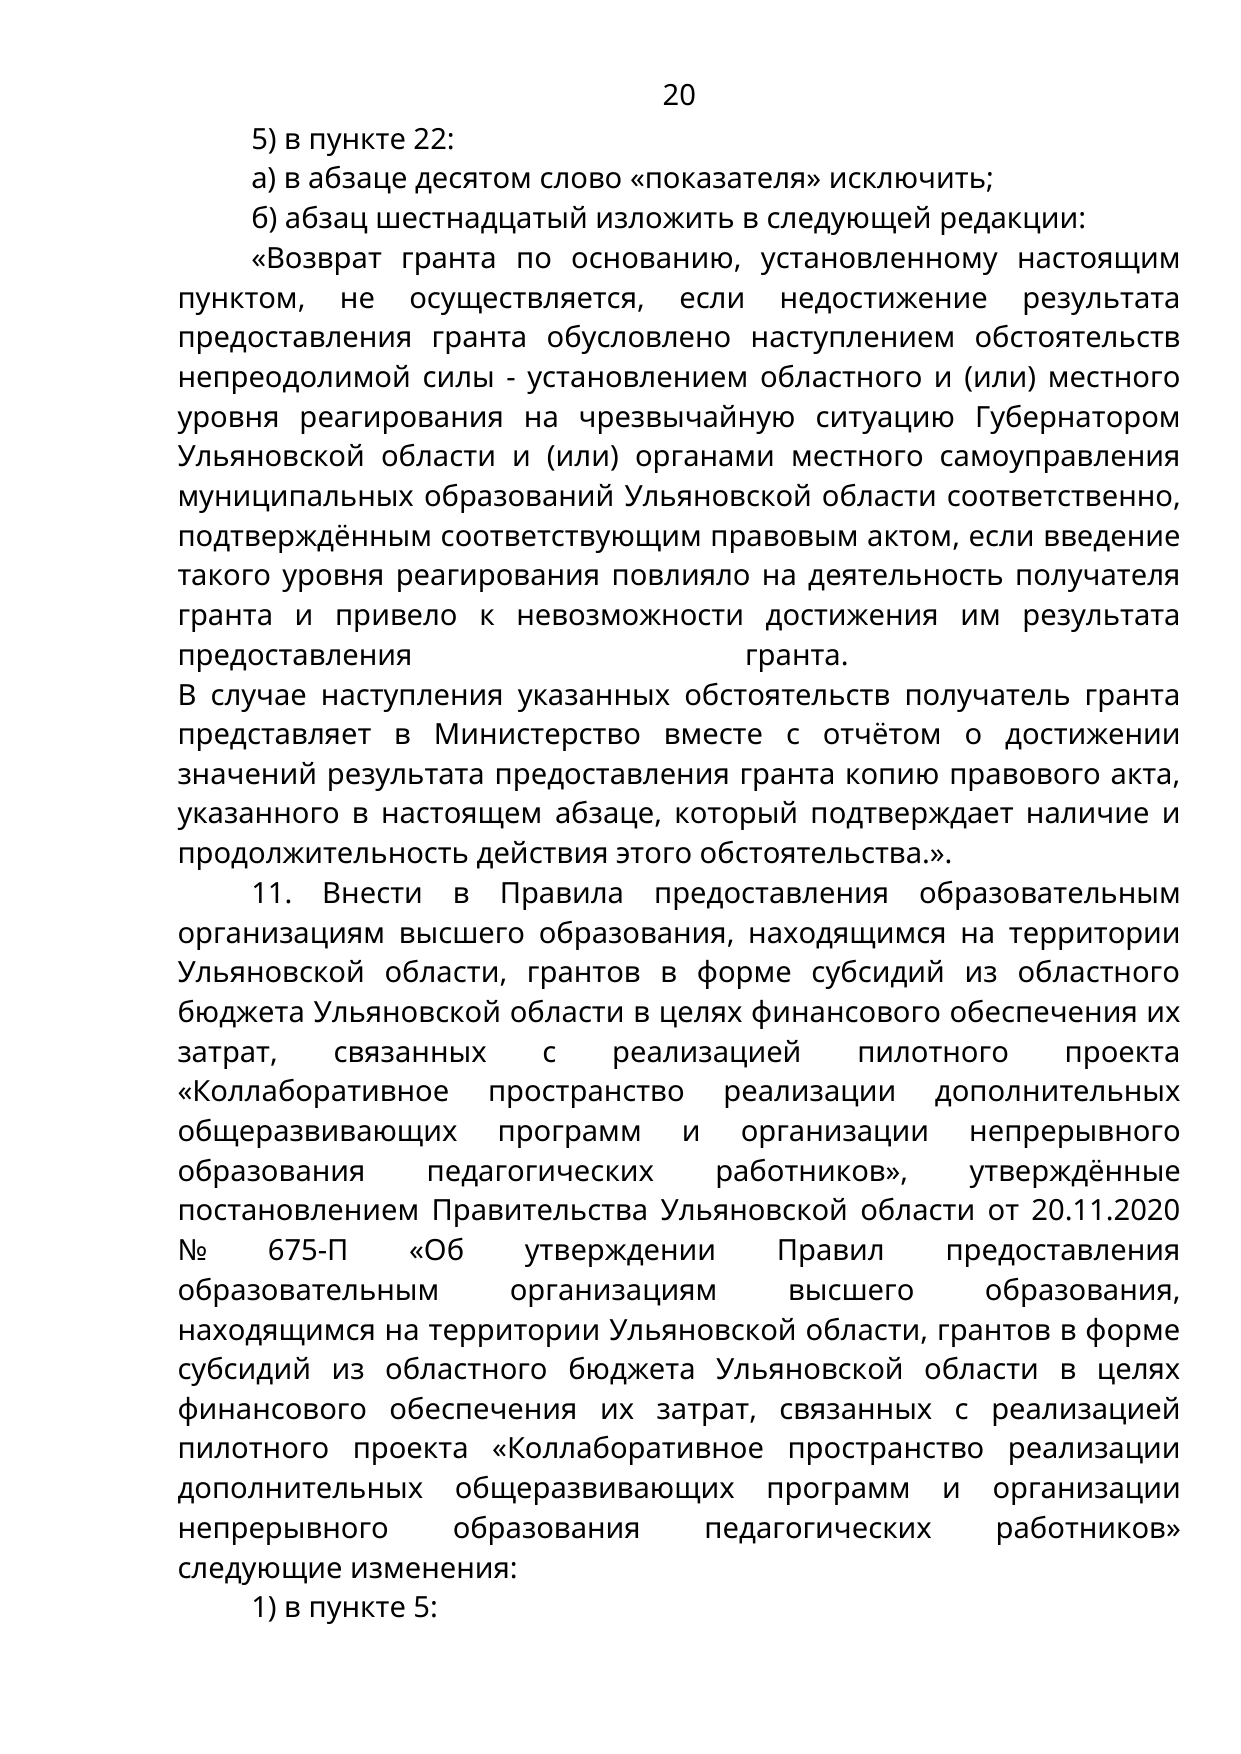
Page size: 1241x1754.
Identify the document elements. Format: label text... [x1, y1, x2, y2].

text а) в абзаце десятом слово «показателя» исключить; [177, 158, 1181, 197]
text «Возврат гранта по основанию, установленному настоящим пунктом, не осуществляется, если недостижение результата предоставления гранта обусловлено наступлением обстоятельств непреодолимой силы - установлением областного и (или) местного уровня реагирования на чрезвычайную ситуацию Губернатором Ульяновской области и (или) органами местного самоуправления муниципальных образований Ульяновской области соответственно, подтверждённым соответствующим правовым актом, если введение такого уровня реагирования повлияло на деятельность получателя гранта и привело к невозможности достижения им результата предоставления гранта. В случае наступления указанных обстоятельств получатель гранта представляет в Министерство вместе с отчётом о достижении значений результата предоставления гранта копию правового акта, указанного в настоящем абзаце, который подтверждает наличие и продолжительность действия этого обстоятельства.». [177, 237, 1181, 872]
text 11. Внести в Правила предоставления образовательным организациям высшего образования, находящимся на территории Ульяновской области, грантов в форме субсидий из областного бюджета Ульяновской области в целях финансового обеспечения их затрат, связанных с реализацией пилотного проекта «Коллаборативное пространство реализации дополнительных общеразвивающих программ и организации непрерывного образования педагогических работников», утверждённые постановлением Правительства Ульяновской области от 20.11.2020 № 675-П «Об утверждении Правил предоставления образовательным организациям высшего образования, находящимся на территории Ульяновской области, грантов в форме субсидий из областного бюджета Ульяновской области в целях финансового обеспечения их затрат, связанных с реализацией пилотного проекта «Коллаборативное пространство реализации дополнительных общеразвивающих программ и организации непрерывного образования педагогических работников» следующие изменения: [177, 872, 1181, 1587]
text 5) в пункте 22: [177, 118, 1181, 158]
text б) абзац шестнадцатый изложить в следующей редакции: [177, 197, 1181, 237]
text 1) в пункте 5: [177, 1587, 1181, 1626]
